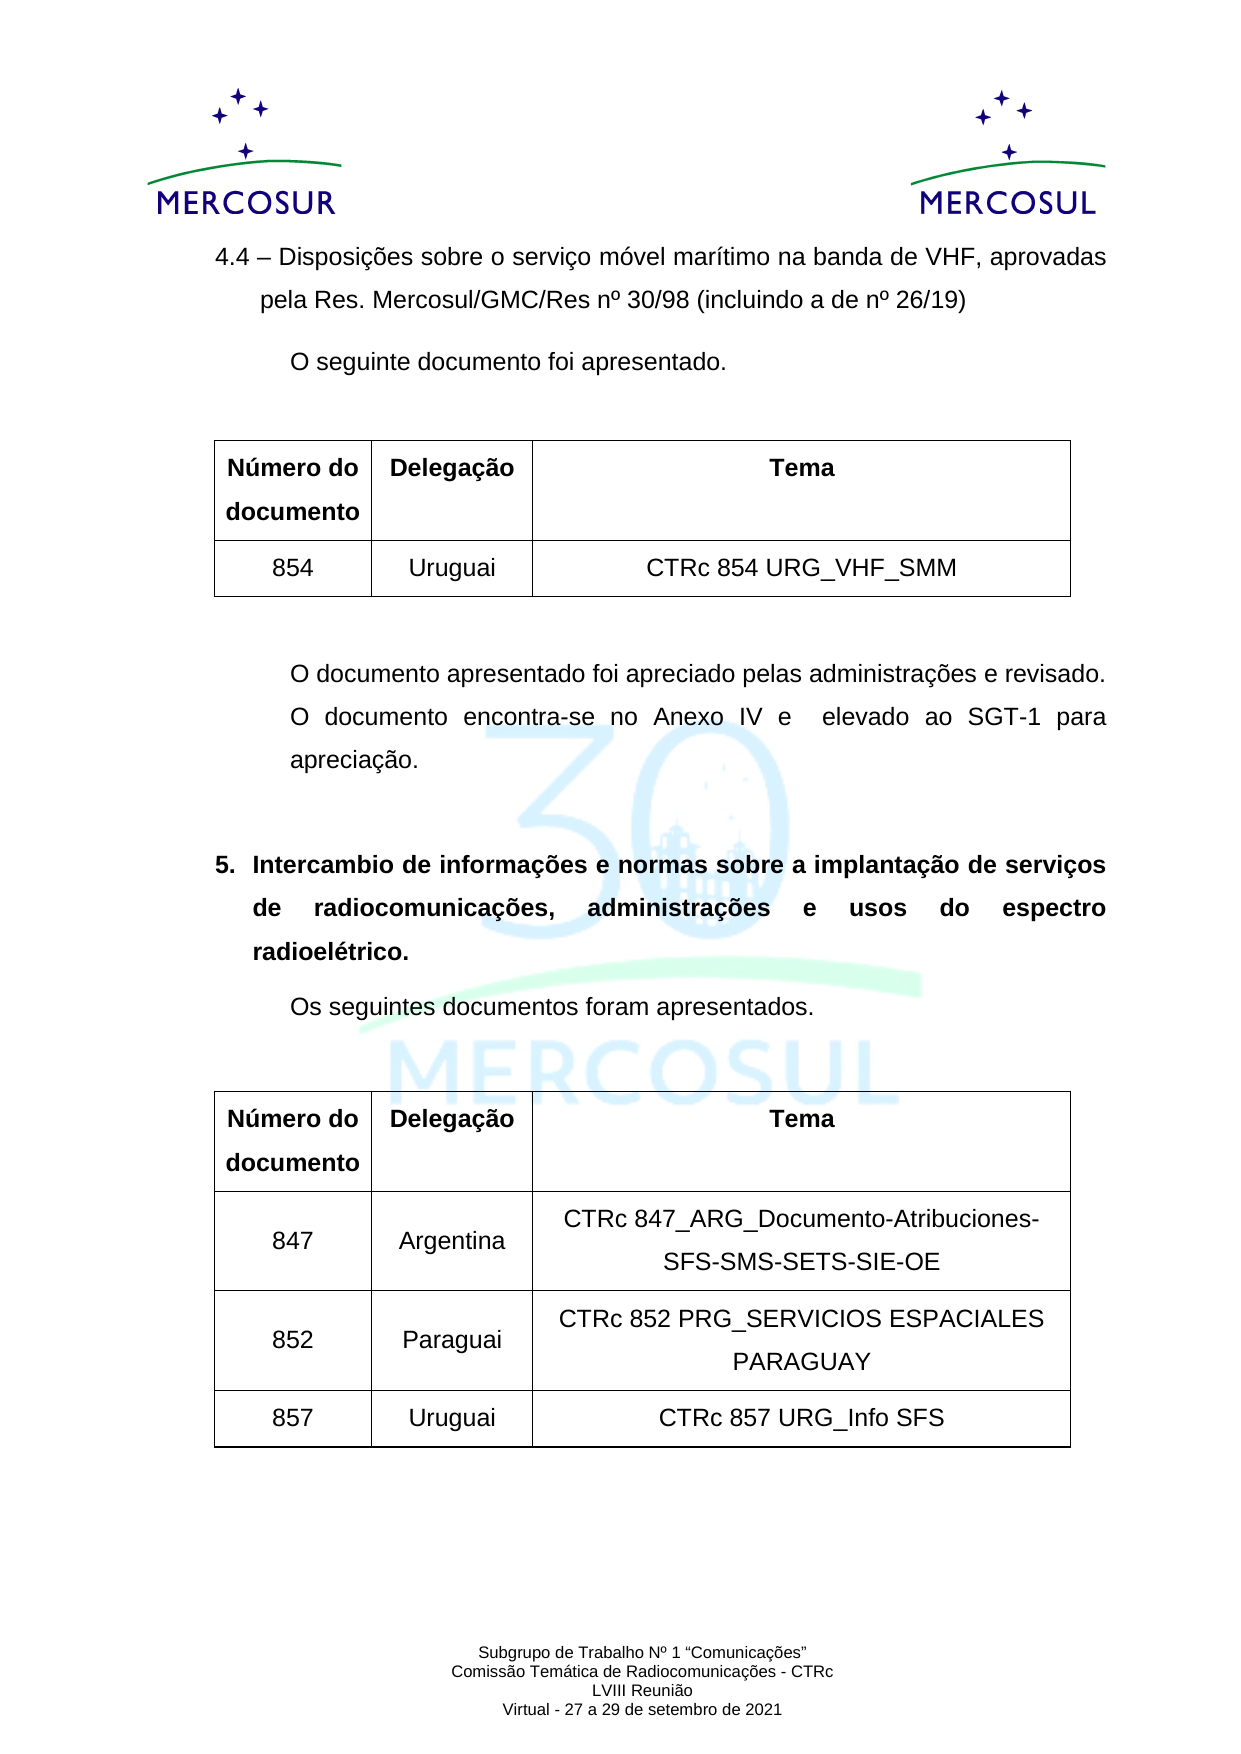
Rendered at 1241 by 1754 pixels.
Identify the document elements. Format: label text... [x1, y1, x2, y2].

table_cell CTRc 857 URG_Info SFS [533, 1391, 1070, 1446]
table_cell Argentina [372, 1192, 532, 1290]
text O documento apresentado foi apreciado pelas administrações e revisado. O documento encontra-se no Anexo IV e elevado ao SGT-1 para apreciação. [290, 659, 1107, 774]
table_cell CTRc 847_ARG_Documento-Atribuciones-SFS-SMS-SETS-SIE-OE [533, 1192, 1070, 1290]
table_cell CTRc 852 PRG_SERVICIOS ESPACIALES PARAGUAY [533, 1291, 1070, 1390]
table_cell 857 [215, 1391, 371, 1446]
table_header Delegação [372, 1092, 532, 1191]
table_cell Uruguai [372, 541, 532, 596]
table_cell 847 [215, 1192, 371, 1290]
table_header Tema [533, 441, 1070, 539]
table_header Número do documento [215, 441, 371, 539]
list 4.4 – Disposições sobre o serviço móvel marítimo na banda de VHF, aprovadas pela Res. Mercosul/GMC/Res nº 30/98 (incluindo a de nº 26/19) [215, 242, 1107, 314]
table_cell Paraguai [372, 1291, 532, 1390]
picture [910, 90, 1106, 214]
table_cell Uruguai [372, 1391, 532, 1446]
table_cell 852 [215, 1291, 371, 1390]
list Intercambio de informações e normas sobre a implantação de serviços de radiocomunicações, administrações e usos do espectro radioelétrico. [215, 850, 1107, 965]
picture [147, 88, 342, 214]
text O seguinte documento foi apresentado. [290, 347, 1107, 376]
table_header Delegação [372, 441, 532, 539]
table_header Tema [533, 1092, 1070, 1191]
table_header Número do documento [215, 1092, 371, 1191]
table_cell CTRc 854 URG_VHF_SMM [533, 541, 1070, 596]
text Os seguintes documentos foram apresentados. [290, 992, 1107, 1021]
table_cell 854 [215, 541, 371, 596]
